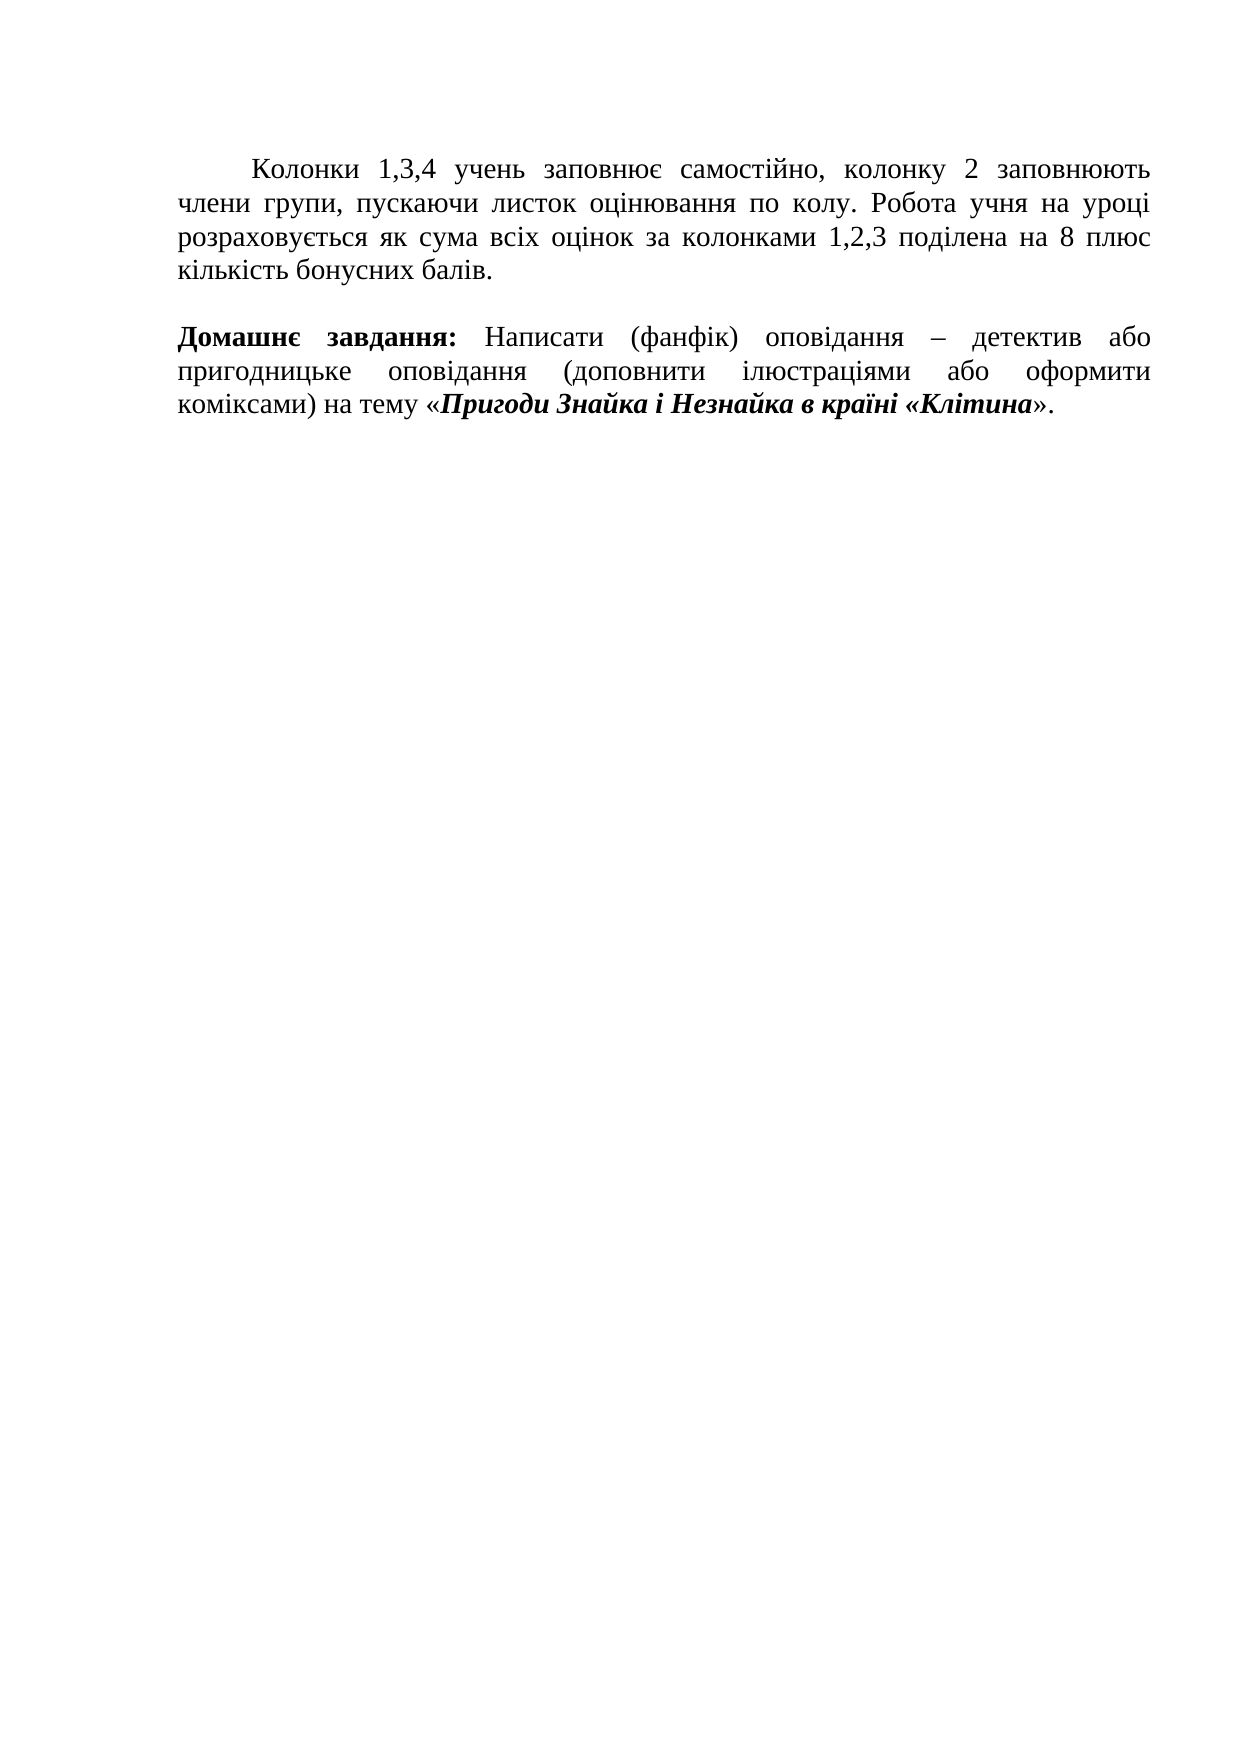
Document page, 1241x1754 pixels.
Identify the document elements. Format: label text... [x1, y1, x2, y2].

text Колонки 1,3,4 учень заповнює самостійно, колонку 2 заповнюють члени групи, пускаючи листок оцінювання по колу. Робота учня на уроці розраховується як сума всіх оцінок за колонками 1,2,3 поділена на 8 плюс кількість бонусних балів. [177, 152, 1152, 286]
text Домашнє завдання: Написати (фанфік) оповідання – детектив або пригодницьке оповідання (доповнити ілюстраціями або оформити коміксами) на тему «Пригоди Знайка і Незнайка в країні «Клітина». [177, 319, 1152, 420]
